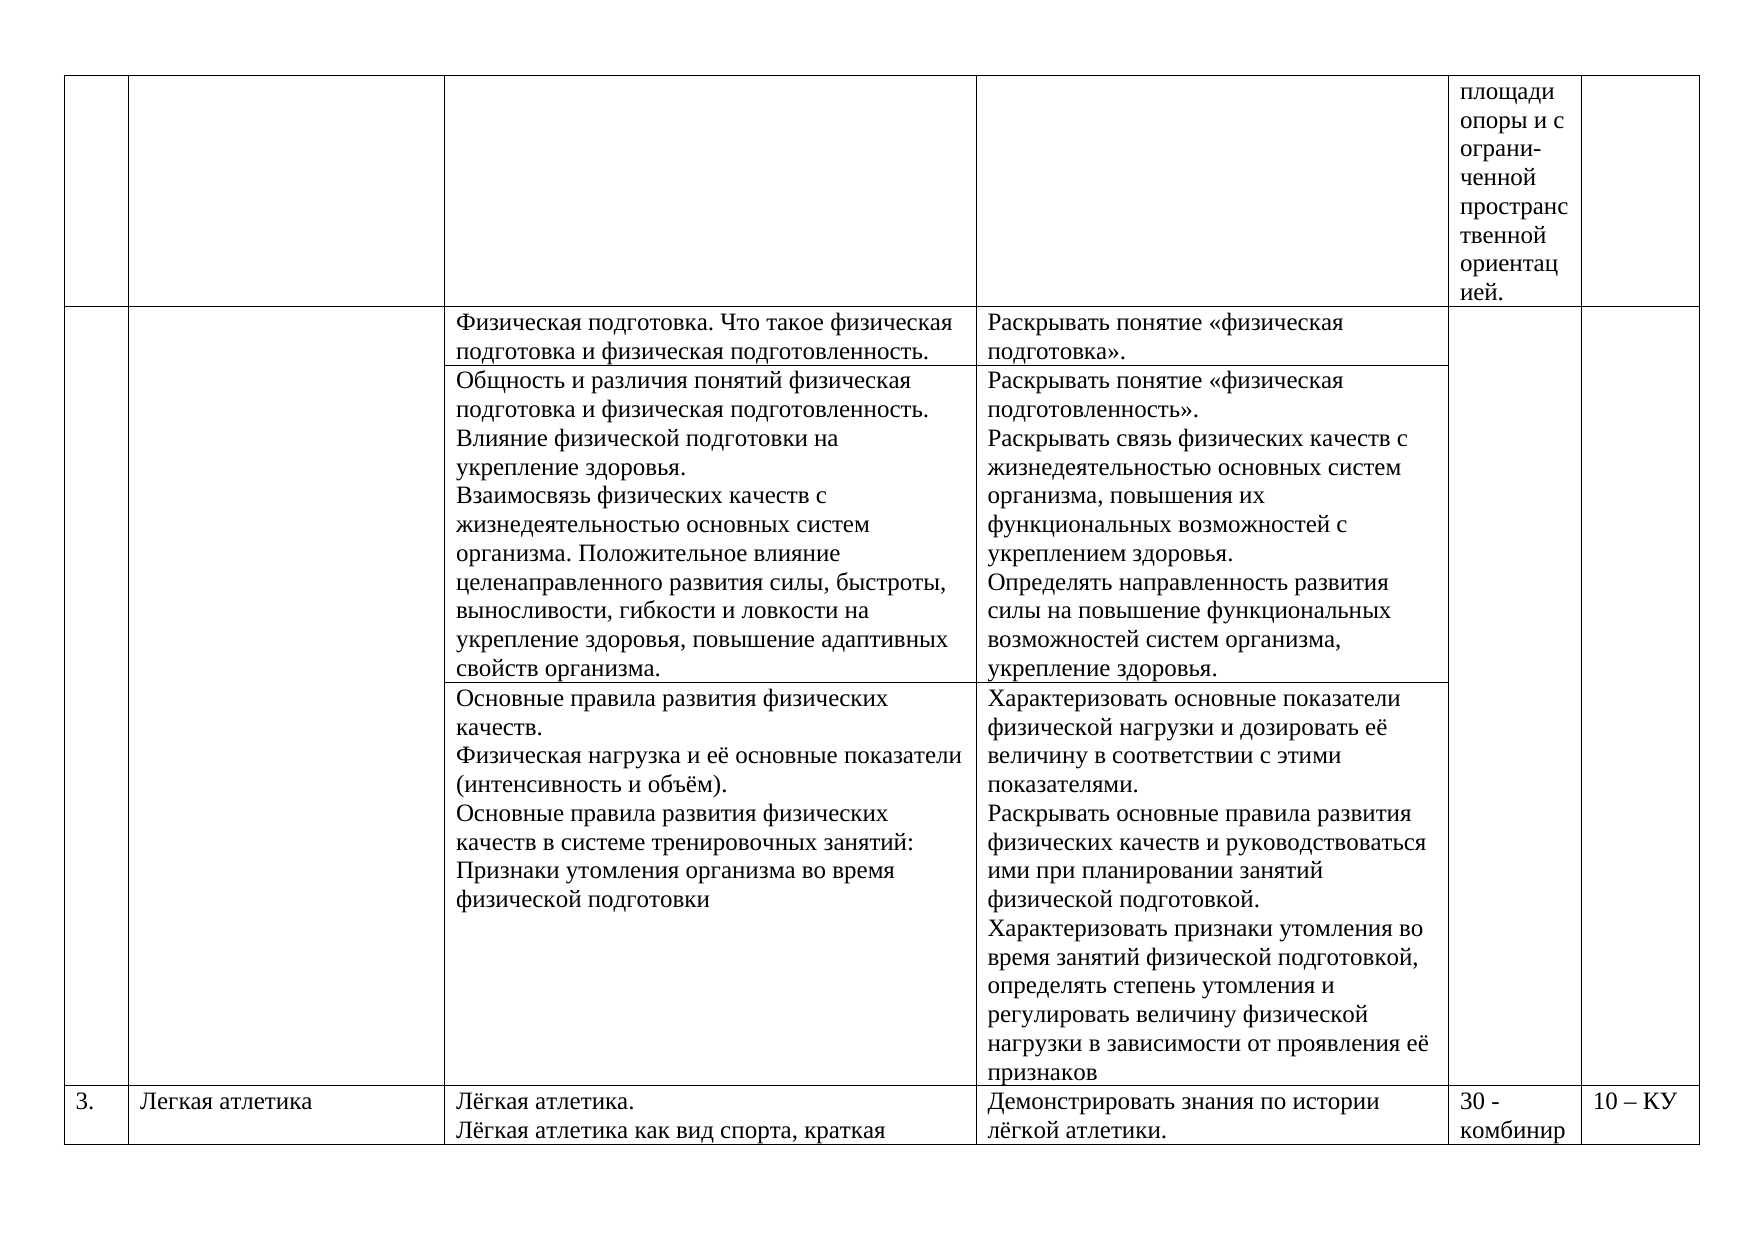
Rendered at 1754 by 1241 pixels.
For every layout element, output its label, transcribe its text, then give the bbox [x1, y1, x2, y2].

table_cell Общность и различия понятий физическая подготовка и физическая подготовленность. Влияние физической подготовки на укрепление здоровья. Взаимосвязь физических качеств с жизнедеятельностью основных систем организма. Положительное влияние целенаправленного развития силы, быстроты, выносливости, гибкости и ловкости на укрепление здоровья, повышение адаптивных свойств организма. [445, 366, 976, 682]
table_cell 2. [65, 76, 128, 306]
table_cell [445, 1086, 976, 1144]
table_cell Раскрывать понятие «физическая подготовка». [977, 307, 1448, 364]
table_cell [129, 307, 444, 1085]
table_cell Раскрывать понятие «физическая подготовленность». Раскрывать связь физических качеств с жизнедеятельностью основных систем организма, повышения их функциональных возможностей с укреплением здоровья. Определять направленность развития силы на повышение функциональных возможностей систем организма, укрепление здоровья. [977, 366, 1448, 682]
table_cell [977, 76, 1448, 306]
table_cell [65, 307, 128, 1085]
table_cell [445, 76, 976, 306]
table_cell Физическая подготовка. Что такое физическая подготовка и физическая подготовленность. [445, 307, 976, 364]
table_cell Основные правила развития физических качеств. Физическая нагрузка и её основные показатели (интенсивность и объём). Основные правила развития физических качеств в системе тренировочных занятий: Признаки утомления организма во время физической подготовки [445, 683, 976, 1085]
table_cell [129, 76, 444, 306]
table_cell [977, 1086, 1448, 1144]
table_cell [1449, 1086, 1581, 1144]
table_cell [1582, 76, 1699, 306]
table_cell Характеризовать основные показатели физической нагрузки и дозировать её величину в соответствии с этими показателями. Раскрывать основные правила развития физических качеств и руководствоваться ими при планировании занятий физической подготовкой. Характеризовать признаки утомления во время занятий физической подготовкой, определять степень утомления и регулировать величину физической нагрузки в зависимости от проявления её признаков [977, 683, 1448, 1085]
table_cell [1449, 307, 1581, 1085]
table_cell 3. [65, 1086, 128, 1144]
table_cell Легкая атлетика [129, 1086, 444, 1144]
table_cell [1582, 307, 1699, 1085]
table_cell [1449, 76, 1581, 306]
table_cell 10 – КУ [1582, 1086, 1699, 1144]
